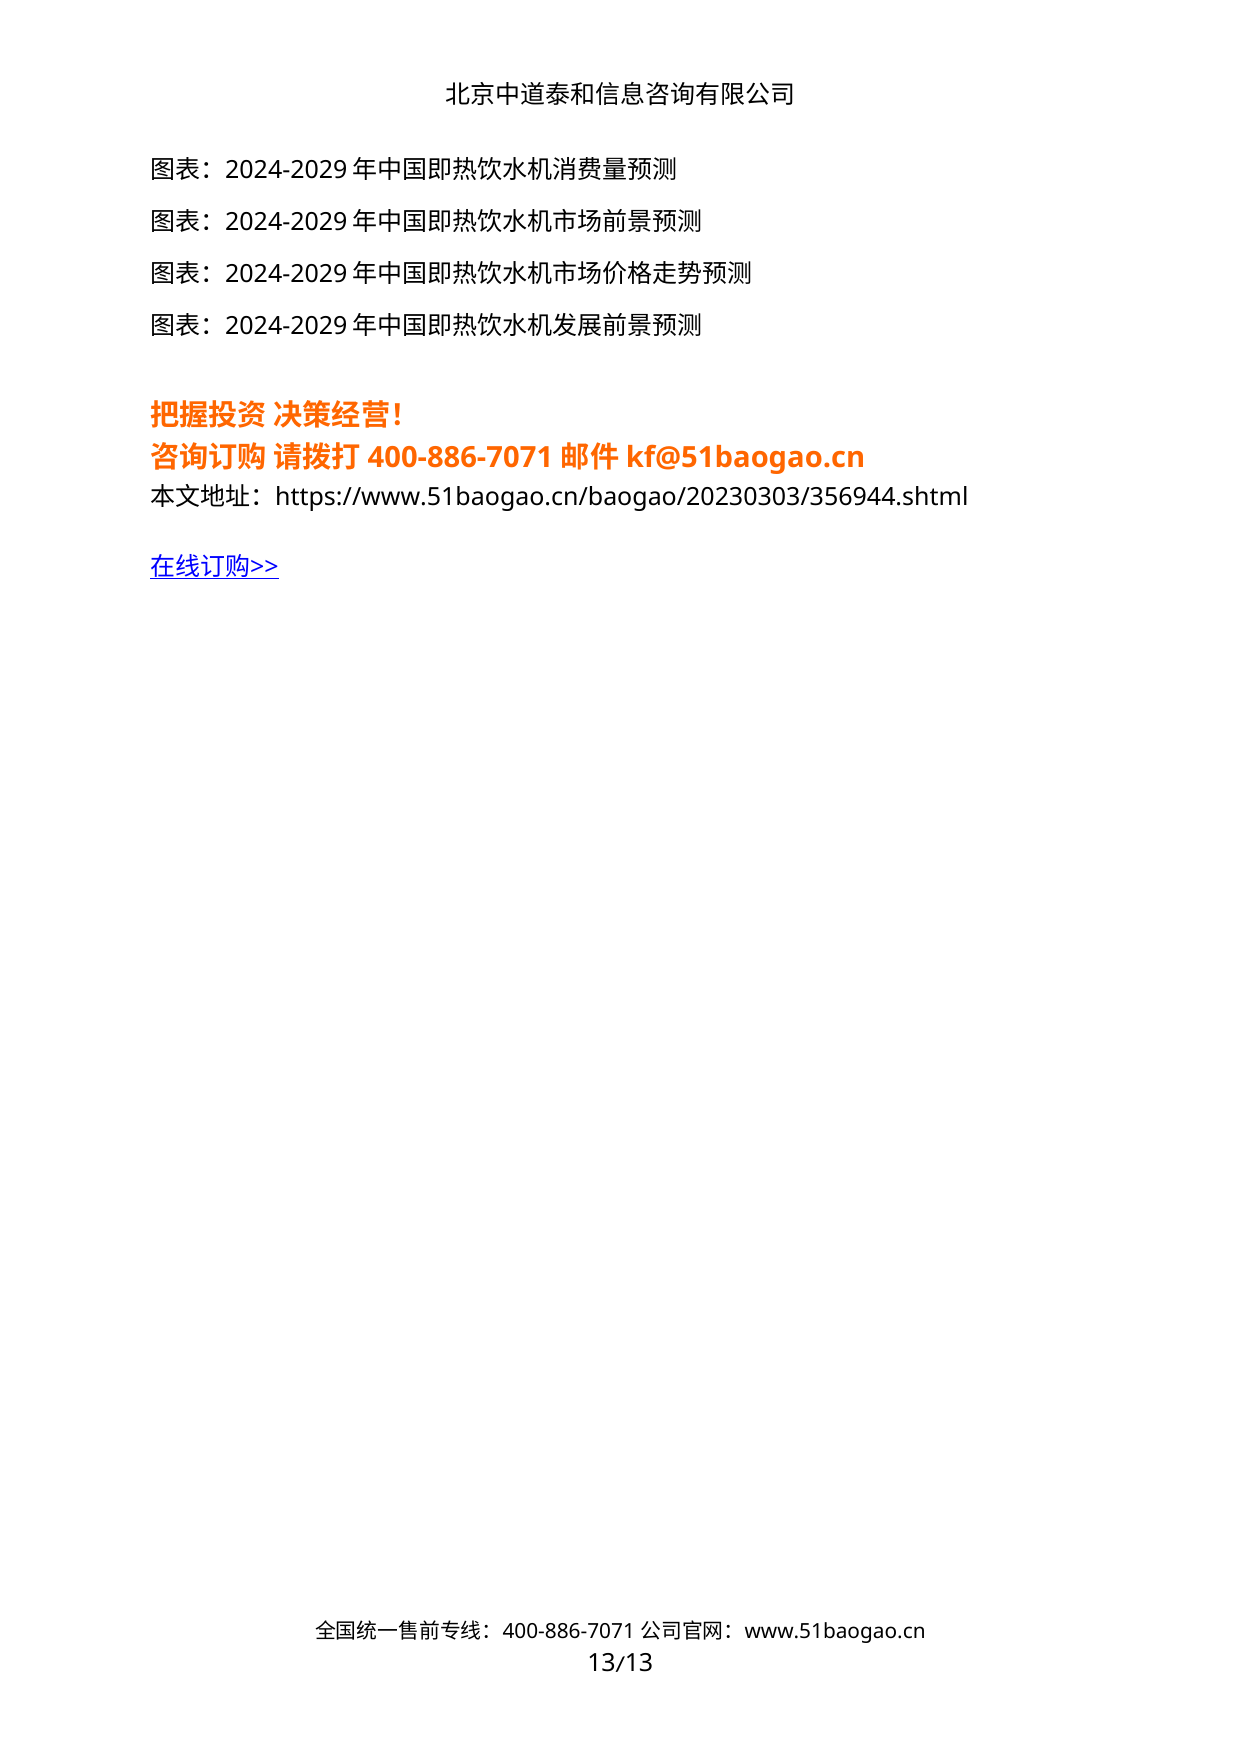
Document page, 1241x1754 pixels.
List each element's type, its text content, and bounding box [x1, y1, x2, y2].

text 图表：2024-2029年中国即热饮水机市场前景预测 [150, 202, 1090, 238]
text 图表：2024-2029年中国即热饮水机发展前景预测 [150, 306, 1090, 342]
text 图表：2024-2029年中国即热饮水机市场价格走势预测 [150, 254, 1090, 290]
text 把握投资 决策经营！咨询订购 请拨打 400-886-7071 邮件 kf@51baogao.cn本文地址：https://www.51baogao.cn/baogao/20230303/356944.shtml [150, 357, 1090, 512]
text 图表：2024-2029年中国即热饮水机消费量预测 [150, 150, 1090, 186]
text 在线订购>> [150, 512, 1090, 583]
